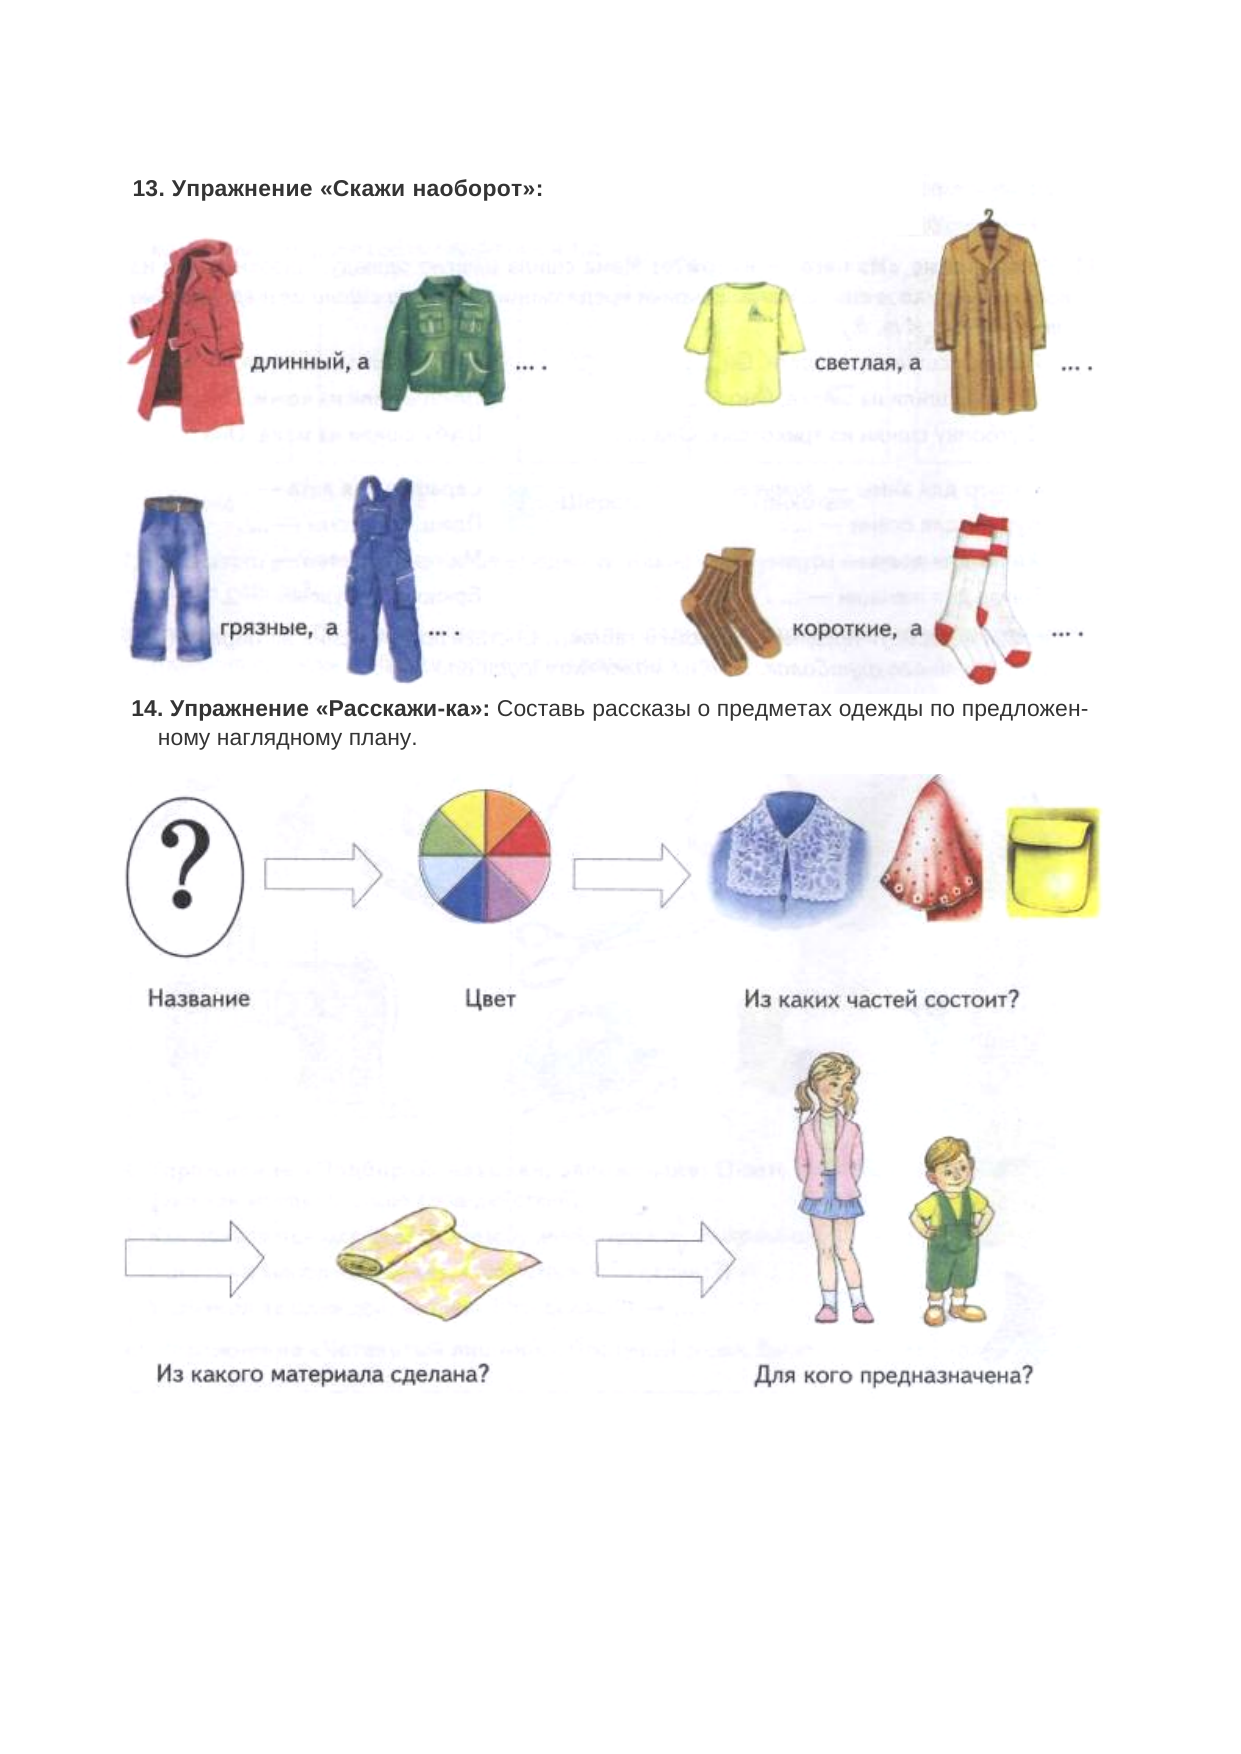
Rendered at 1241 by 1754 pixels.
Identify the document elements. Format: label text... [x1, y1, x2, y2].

text 13. Упражнение «Скажи наоборот»: [132, 175, 543, 201]
picture [109, 174, 1098, 694]
picture [105, 774, 1120, 1400]
